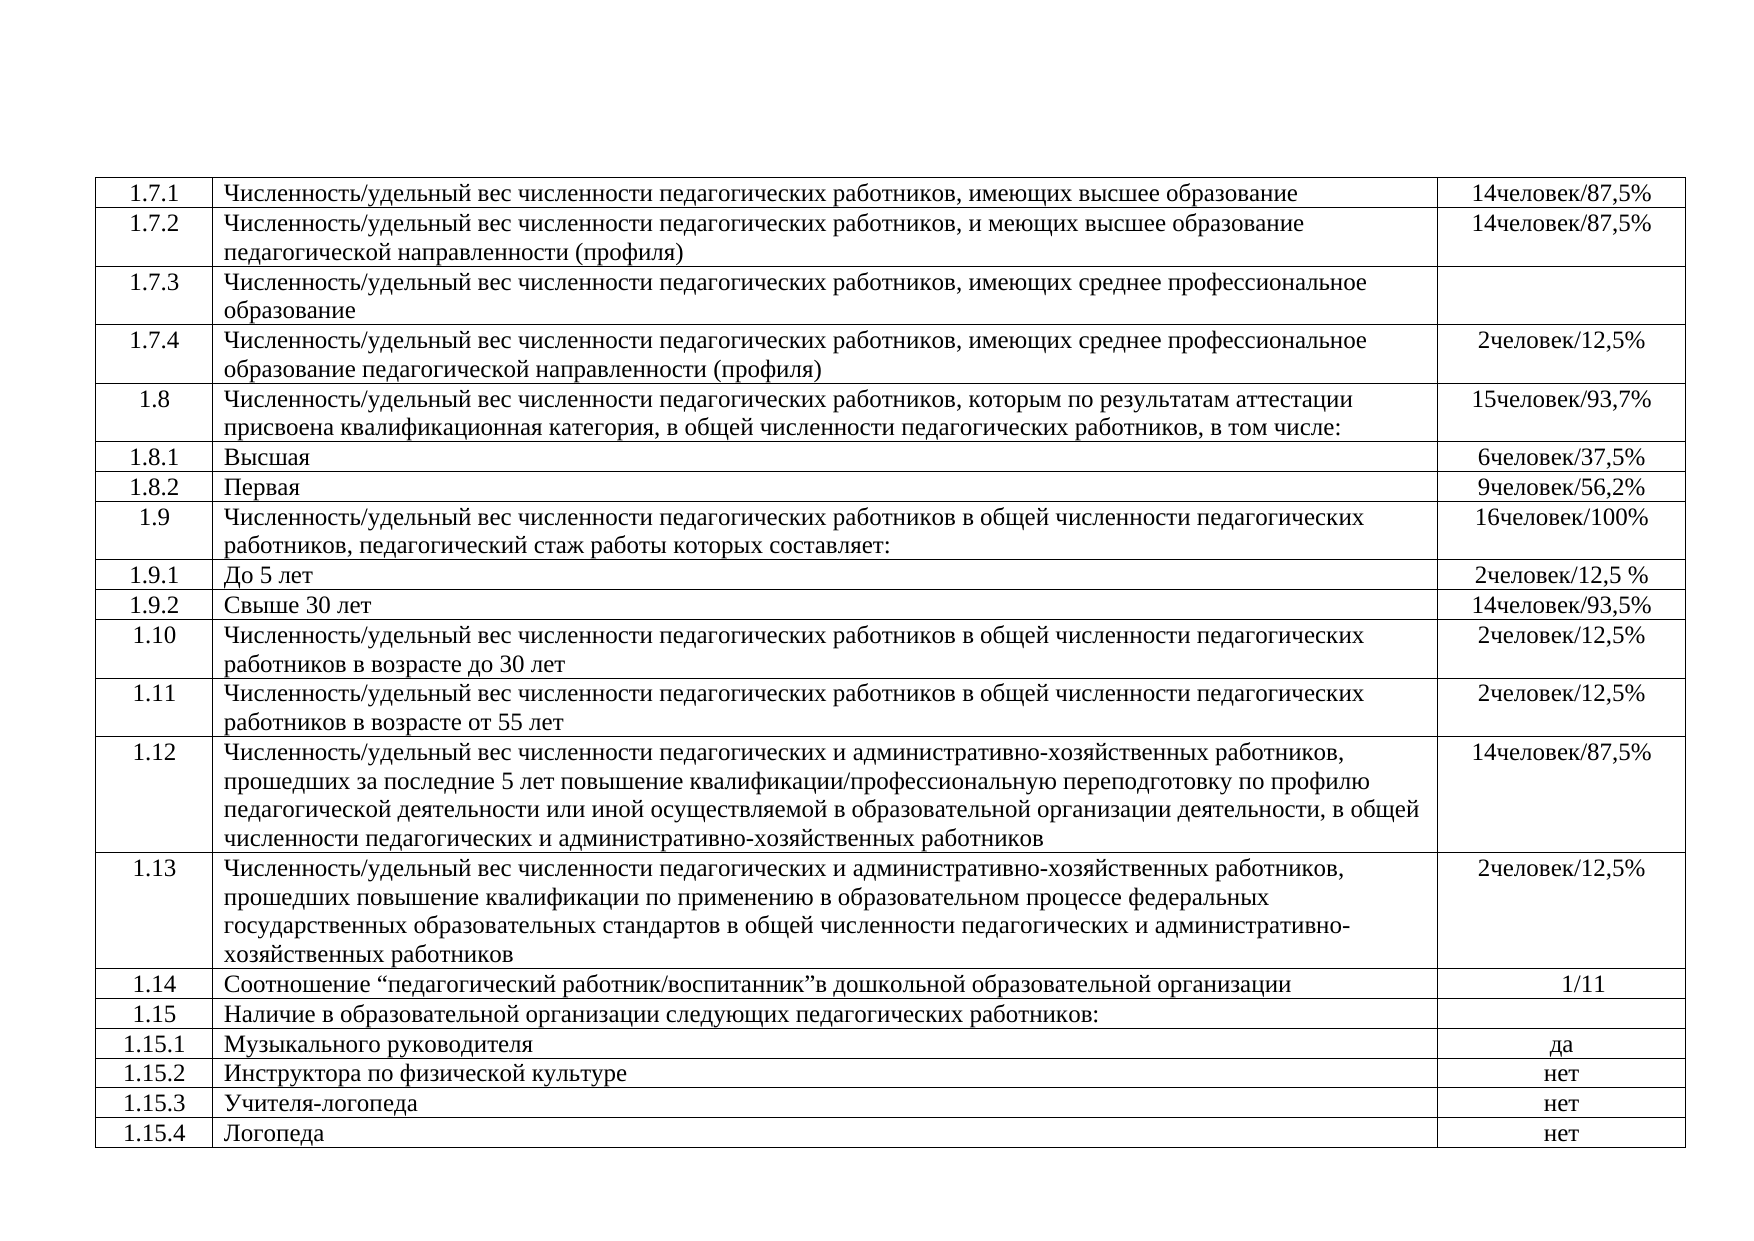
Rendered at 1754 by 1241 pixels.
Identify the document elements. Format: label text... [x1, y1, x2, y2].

table_cell 14человек/87,5% [1438, 208, 1685, 266]
table_cell 9человек/56,2% [1438, 472, 1685, 501]
table_cell Численность/удельный вес численности педагогических работников, имеющих среднее профессиональное образование педагогической направленности (профиля) [213, 325, 1437, 383]
table_cell 14человек/87,5% [1438, 178, 1685, 207]
table_cell 1.7.4 [96, 325, 212, 383]
table_cell Первая [213, 472, 1437, 501]
table_cell нет [1438, 1059, 1685, 1087]
table_cell [1438, 267, 1685, 324]
table_cell До 5 лет [213, 560, 1437, 589]
table_cell 1.12 [96, 737, 212, 852]
table_cell нет [1438, 1118, 1685, 1147]
table_cell 15человек/93,7% [1438, 384, 1685, 441]
table_cell да [1438, 1029, 1685, 1057]
table_cell Численность/удельный вес численности педагогических и административно-хозяйственных работников, прошедших повышение квалификации по применению в образовательном процессе федеральных государственных образовательных стандартов в общей численности педагогических и административно-хозяйственных работников [213, 853, 1437, 968]
table_cell Численность/удельный вес численности педагогических работников, которым по результатам аттестации присвоена квалификационная категория, в общей численности педагогических работников, в том числе: [213, 384, 1437, 441]
table_cell Численность/удельный вес численности педагогических работников в общей численности педагогических работников в возрасте от 55 лет [213, 679, 1437, 736]
table_cell 1.8.1 [96, 442, 212, 471]
table_cell 1.9 [96, 502, 212, 559]
table_cell Наличие в образовательной организации следующих педагогических работников: [213, 999, 1437, 1028]
table_cell 1.8.2 [96, 472, 212, 501]
table_cell 1.10 [96, 620, 212, 677]
table_cell Соотношение “педагогический работник/воспитанник”в дошкольной образовательной организации [213, 969, 1437, 998]
table_cell 1/11 [1438, 969, 1685, 998]
table_cell 1.7.2 [96, 208, 212, 266]
table_cell 1.15.4 [96, 1118, 212, 1147]
table_cell Учителя-логопеда [213, 1088, 1437, 1117]
table_cell [1438, 999, 1685, 1028]
table_cell 2человек/12,5% [1438, 853, 1685, 968]
table_cell Логопеда [213, 1118, 1437, 1147]
table_cell 14человек/93,5% [1438, 590, 1685, 619]
table_cell 1.9.2 [96, 590, 212, 619]
table_cell Численность/удельный вес численности педагогических работников, имеющих высшее образование [213, 178, 1437, 207]
table_cell 1.13 [96, 853, 212, 968]
table_cell 1.15 [96, 999, 212, 1028]
table_cell 2человек/12,5% [1438, 325, 1685, 383]
table_cell 1.11 [96, 679, 212, 736]
table_cell 1.14 [96, 969, 212, 998]
table_cell 14человек/87,5% [1438, 737, 1685, 852]
table_cell Высшая [213, 442, 1437, 471]
table_cell 2человек/12,5 % [1438, 560, 1685, 589]
table_cell 1.9.1 [96, 560, 212, 589]
table_cell 1.15.2 [96, 1059, 212, 1087]
table_cell 6человек/37,5% [1438, 442, 1685, 471]
table_cell Численность/удельный вес численности педагогических работников, имеющих среднее профессиональное образование [213, 267, 1437, 324]
table_cell 2человек/12,5% [1438, 620, 1685, 677]
table_cell 16человек/100% [1438, 502, 1685, 559]
table_cell Численность/удельный вес численности педагогических работников в общей численности педагогических работников в возрасте до 30 лет [213, 620, 1437, 677]
table_cell Численность/удельный вес численности педагогических работников в общей численности педагогических работников, педагогический стаж работы которых составляет: [213, 502, 1437, 559]
table_cell Музыкального руководителя [213, 1029, 1437, 1057]
table_cell Инструктора по физической культуре [213, 1059, 1437, 1087]
table_cell Численность/удельный вес численности педагогических работников, и меющих высшее образование педагогической направленности (профиля) [213, 208, 1437, 266]
table_cell 1.15.3 [96, 1088, 212, 1117]
table_cell 2человек/12,5% [1438, 679, 1685, 736]
table_cell 1.7.1 [96, 178, 212, 207]
table_cell Свыше 30 лет [213, 590, 1437, 619]
table_cell 1.15.1 [96, 1029, 212, 1057]
table_cell Численность/удельный вес численности педагогических и административно-хозяйственных работников, прошедших за последние 5 лет повышение квалификации/профессиональную переподготовку по профилю педагогической деятельности или иной осуществляемой в образовательной организации деятельности, в общей численности педагогических и административно-хозяйственных работников [213, 737, 1437, 852]
table_cell 1.7.3 [96, 267, 212, 324]
table_cell 1.8 [96, 384, 212, 441]
table_cell нет [1438, 1088, 1685, 1117]
